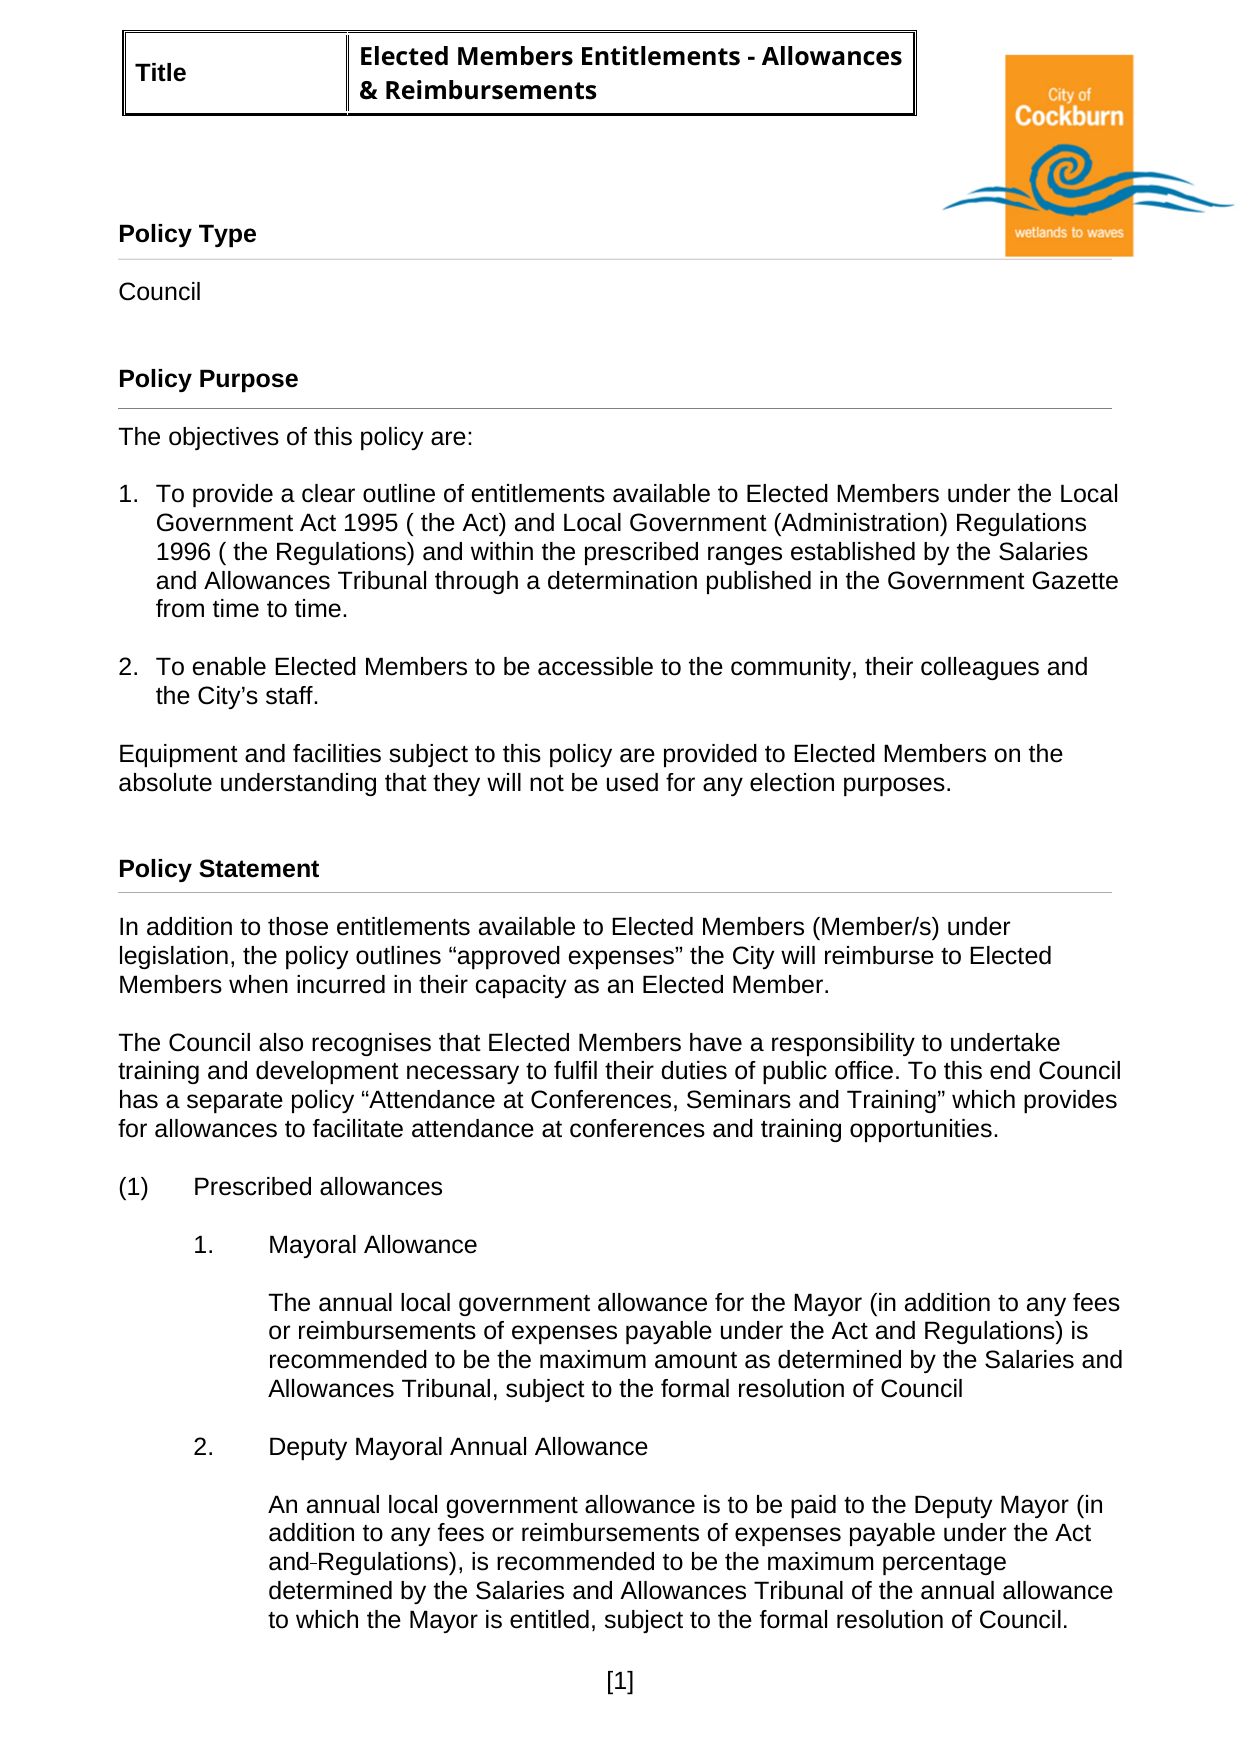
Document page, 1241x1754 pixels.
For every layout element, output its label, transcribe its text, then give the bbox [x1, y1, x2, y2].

text In addition to those entitlements available to Elected Members (Member/s) under legislation, the policy outlines “approved expenses” the City will reimburse to Elected Members when incurred in their capacity as an Elected Member. [118, 912, 1127, 998]
text The annual local government allowance for the Mayor (in addition to any fees or reimbursements of expenses payable under the Act and Regulations) is recommended to be the maximum amount as determined by the Salaries and Allowances Tribunal, subject to the formal resolution of Council [268, 1287, 1127, 1402]
text The objectives of this policy are: [118, 421, 1127, 450]
text Council [118, 277, 1127, 305]
picture [924, 29, 1241, 293]
list To enable Elected Members to be accessible to the community, their colleagues and the City’s staff. [118, 652, 1127, 710]
text Policy Purpose [118, 363, 1127, 392]
text Policy Statement [118, 854, 1127, 883]
text Policy Type [118, 219, 1127, 247]
list To provide a clear outline of entitlements available to Elected Members under the Local Government Act 1995 ( the Act) and Local Government (Administration) Regulations 1996 ( the Regulations) and within the prescribed ranges established by the Salaries and Allowances Tribunal through a determination published in the Government Gazette from time to time. [118, 479, 1127, 623]
text Equipment and facilities subject to this policy are provided to Elected Members on the absolute understanding that they will not be used for any election purposes. [118, 739, 1127, 796]
list Deputy Mayoral Annual Allowance [193, 1432, 1127, 1460]
list Mayoral Allowance [193, 1229, 1127, 1258]
text An annual local government allowance is to be paid to the Deputy Mayor (in addition to any fees or reimbursements of expenses payable under the Act and Regulations), is recommended to be the maximum percentage determined by the Salaries and Allowances Tribunal of the annual allowance to which the Mayor is entitled, subject to the formal resolution of Council. [268, 1489, 1127, 1633]
text The Council also recognises that Elected Members have a responsibility to undertake training and development necessary to fulfil their duties of public office. To this end Council has a separate policy “Attendance at Conferences, Seminars and Training” which provides for allowances to facilitate attendance at conferences and training opportunities. [118, 1027, 1127, 1142]
list Prescribed allowances [118, 1172, 1127, 1200]
